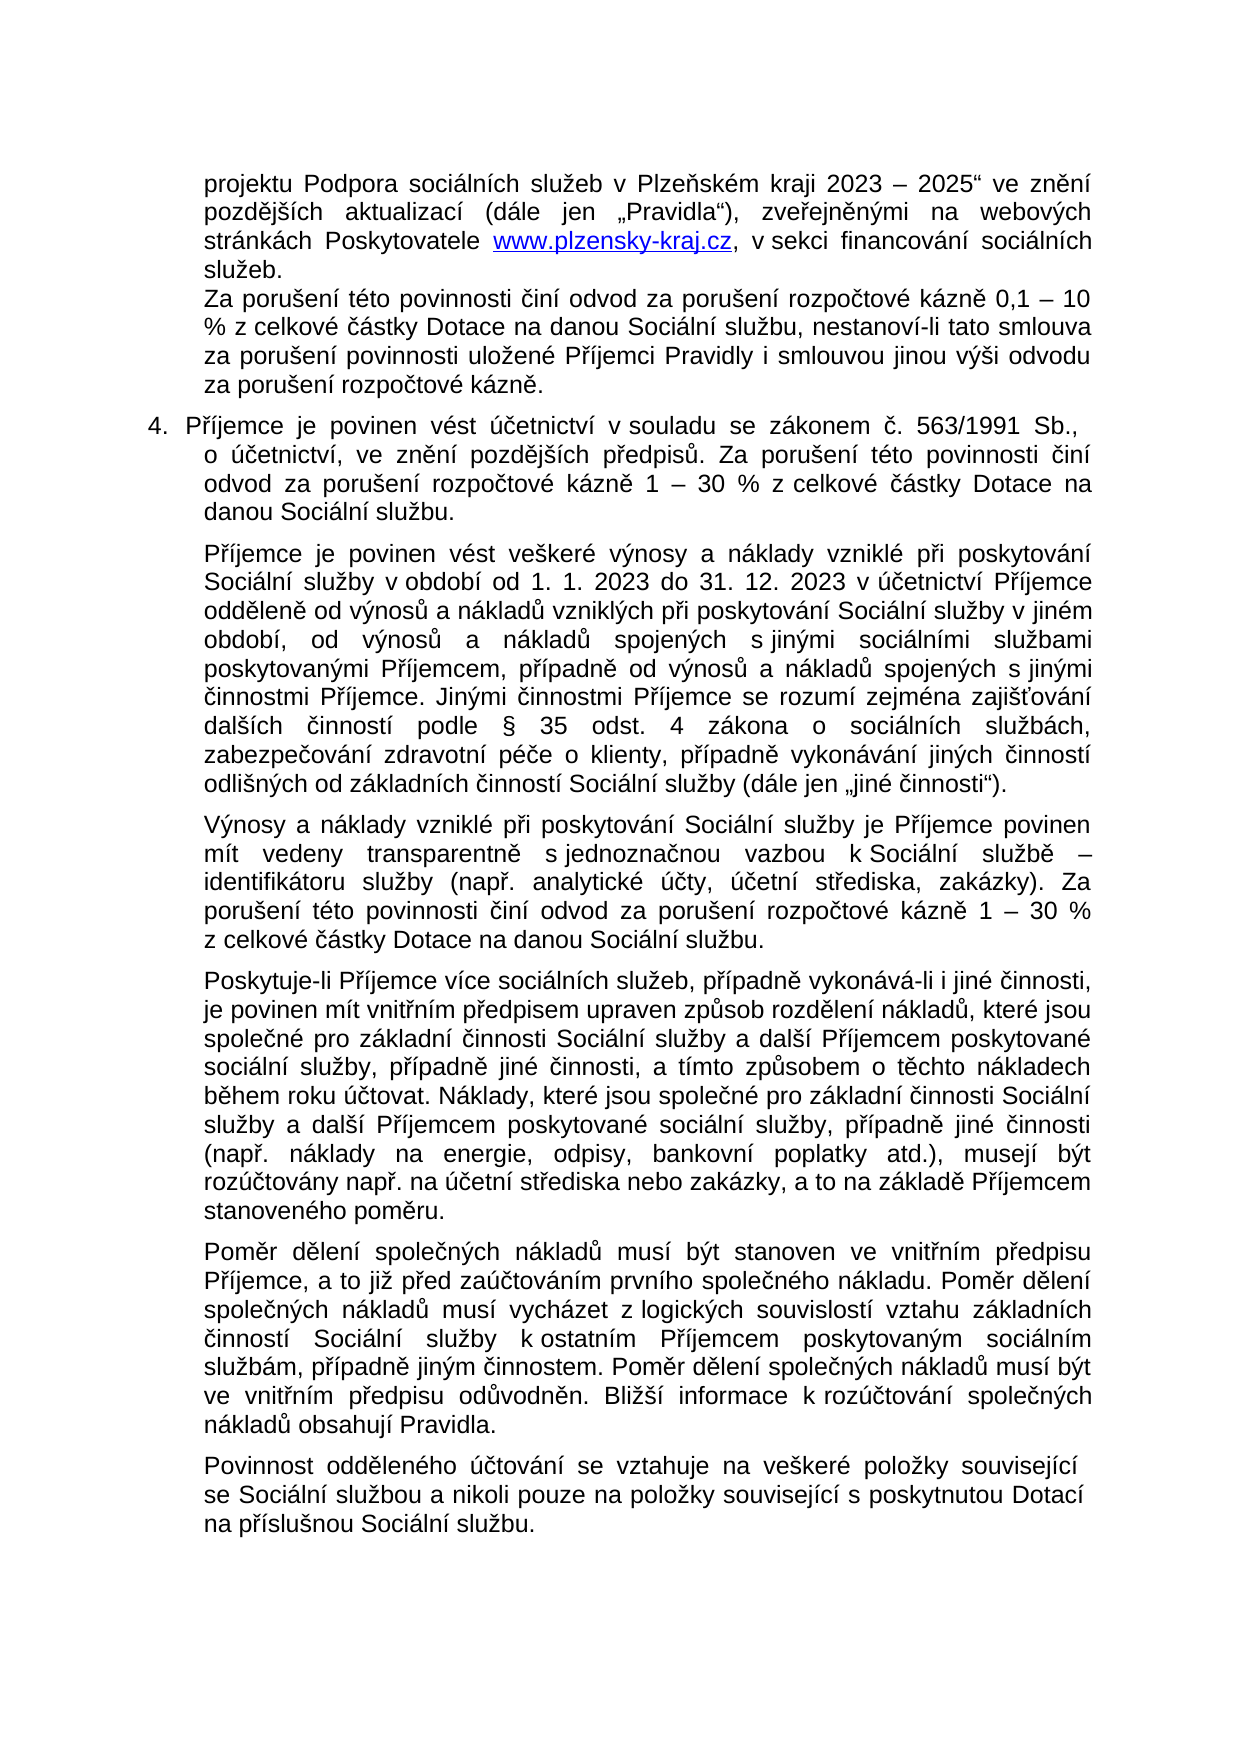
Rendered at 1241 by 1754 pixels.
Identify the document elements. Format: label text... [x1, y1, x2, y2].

text Povinnost odděleného účtování se vztahuje na veškeré položky související se Sociální službou a nikoli pouze na položky související s poskytnutou Dotací na příslušnou Sociální službu. [204, 1451, 1093, 1537]
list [148, 168, 1093, 398]
text Příjemce je povinen vést veškeré výnosy a náklady vzniklé při poskytování Sociální služby v období od 1. 1. 2023 do 31. 12. 2023 v účetnictví Příjemce odděleně od výnosů a nákladů vzniklých při poskytování Sociální služby v jiném období, od výnosů a nákladů spojených s jinými sociálními službami poskytovanými Příjemcem, případně od výnosů a nákladů spojených s jinými činnostmi Příjemce. Jinými činnostmi Příjemce se rozumí zejména zajišťování dalších činností podle § 35 odst. 4 zákona o sociálních službách, zabezpečování zdravotní péče o klienty, případně vykonávání jiných činností odlišných od základních činností Sociální služby (dále jen „jiné činnosti“). [204, 538, 1093, 797]
text Výnosy a náklady vzniklé při poskytování Sociální služby je Příjemce povinen mít vedeny transparentně s jednoznačnou vazbou k Sociální službě – identifikátoru služby (např. analytické účty, účetní střediska, zakázky). Za porušení této povinnosti činí odvod za porušení rozpočtové kázně 1 – 30 % z celkové částky Dotace na danou Sociální službu. [204, 810, 1093, 953]
list Příjemce je povinen vést účetnictví v souladu se zákonem č. 563/1991 Sb., o účetnictví, ve znění pozdějších předpisů. Za porušení této povinnosti činí odvod za porušení rozpočtové kázně 1 – 30 % z celkové částky Dotace na danou Sociální službu. [148, 411, 1093, 526]
text Poskytuje-li Příjemce více sociálních služeb, případně vykonává-li i jiné činnosti, je povinen mít vnitřním předpisem upraven způsob rozdělení nákladů, které jsou společné pro základní činnosti Sociální služby a další Příjemcem poskytované sociální služby, případně jiné činnosti, a tímto způsobem o těchto nákladech během roku účtovat. Náklady, které jsou společné pro základní činnosti Sociální služby a další Příjemcem poskytované sociální služby, případně jiné činnosti (např. náklady na energie, odpisy, bankovní poplatky atd.), musejí být rozúčtovány např. na účetní střediska nebo zakázky, a to na základě Příjemcem stanoveného poměru. [204, 966, 1093, 1225]
text Poměr dělení společných nákladů musí být stanoven ve vnitřním předpisu Příjemce, a to již před zaúčtováním prvního společného nákladu. Poměr dělení společných nákladů musí vycházet z logických souvislostí vztahu základních činností Sociální služby k ostatním Příjemcem poskytovaným sociálním službám, případně jiným činnostem. Poměr dělení společných nákladů musí být ve vnitřním předpisu odůvodněn. Bližší informace k rozúčtování společných nákladů obsahují Pravidla. [204, 1237, 1093, 1438]
